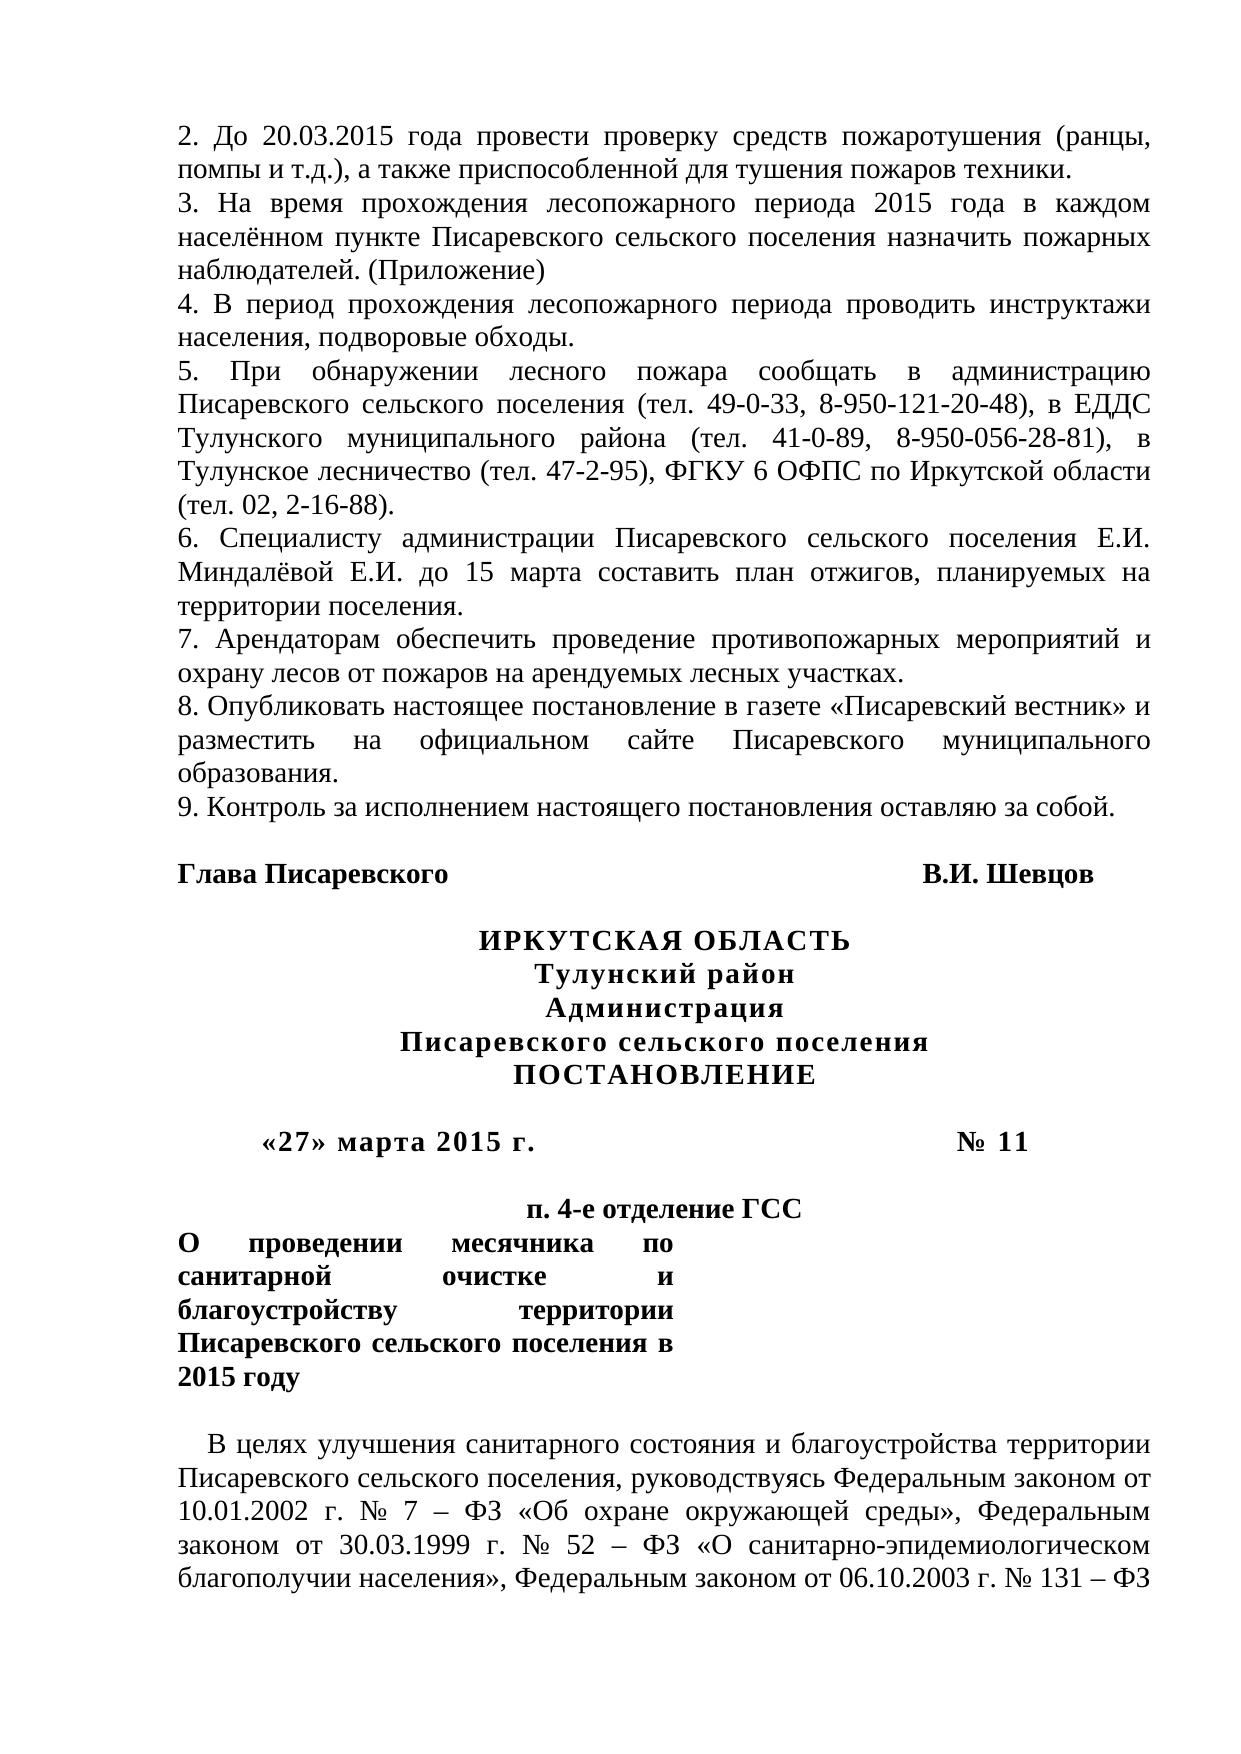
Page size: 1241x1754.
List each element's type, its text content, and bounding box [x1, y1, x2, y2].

text 2. До 20.03.2015 года провести проверку средств пожаротушения (ранцы, помпы и т.д.), а также приспособленной для тушения пожаров техники. [177, 118, 1152, 185]
text ПОСТАНОВЛЕНИЕ [177, 1057, 1152, 1091]
text ИРКУТСКАЯ ОБЛАСТЬ [177, 923, 1152, 957]
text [177, 1426, 1152, 1594]
text «27» марта 2015 г. № 11 [177, 1124, 1152, 1158]
text Тулунский район [177, 957, 1152, 990]
text 8. Опубликовать настоящее постановление в газете «Писаревский вестник» и разместить на официальном сайте Писаревского муниципального образования. [177, 688, 1152, 789]
text 7. Арендаторам обеспечить проведение противопожарных мероприятий и охрану лесов от пожаров на арендуемых лесных участках. [177, 621, 1152, 688]
text 9. Контроль за исполнением настоящего постановления оставляю за собой. [177, 789, 1152, 822]
text 5. При обнаружении лесного пожара сообщать в администрацию Писаревского сельского поселения (тел. 49-0-33, 8-950-121-20-48), в ЕДДС Тулунского муниципального района (тел. 41-0-89, 8-950-056-28-81), в Тулунское лесничество (тел. 47-2-95), ФГКУ 6 ОФПС по Иркутской области (тел. 02, 2-16-88). [177, 353, 1152, 521]
text Глава Писаревского В.И. Шевцов [177, 856, 1152, 889]
text Администрация [177, 990, 1152, 1024]
text О проведении месячника по санитарной очистке и благоустройству территории Писаревского сельского поселения в 2015 году [177, 1225, 674, 1393]
text Писаревского сельского поселения [177, 1024, 1152, 1057]
text 3. На время прохождения лесопожарного периода 2015 года в каждом населённом пункте Писаревского сельского поселения назначить пожарных наблюдателей. (Приложение) [177, 185, 1152, 286]
text 4. В период прохождения лесопожарного периода проводить инструктажи населения, подворовые обходы. [177, 286, 1152, 353]
text 6. Специалисту администрации Писаревского сельского поселения Е.И. Миндалёвой Е.И. до 15 марта составить план отжигов, планируемых на территории поселения. [177, 521, 1152, 621]
text п. 4-е отделение ГСС [177, 1191, 1152, 1225]
